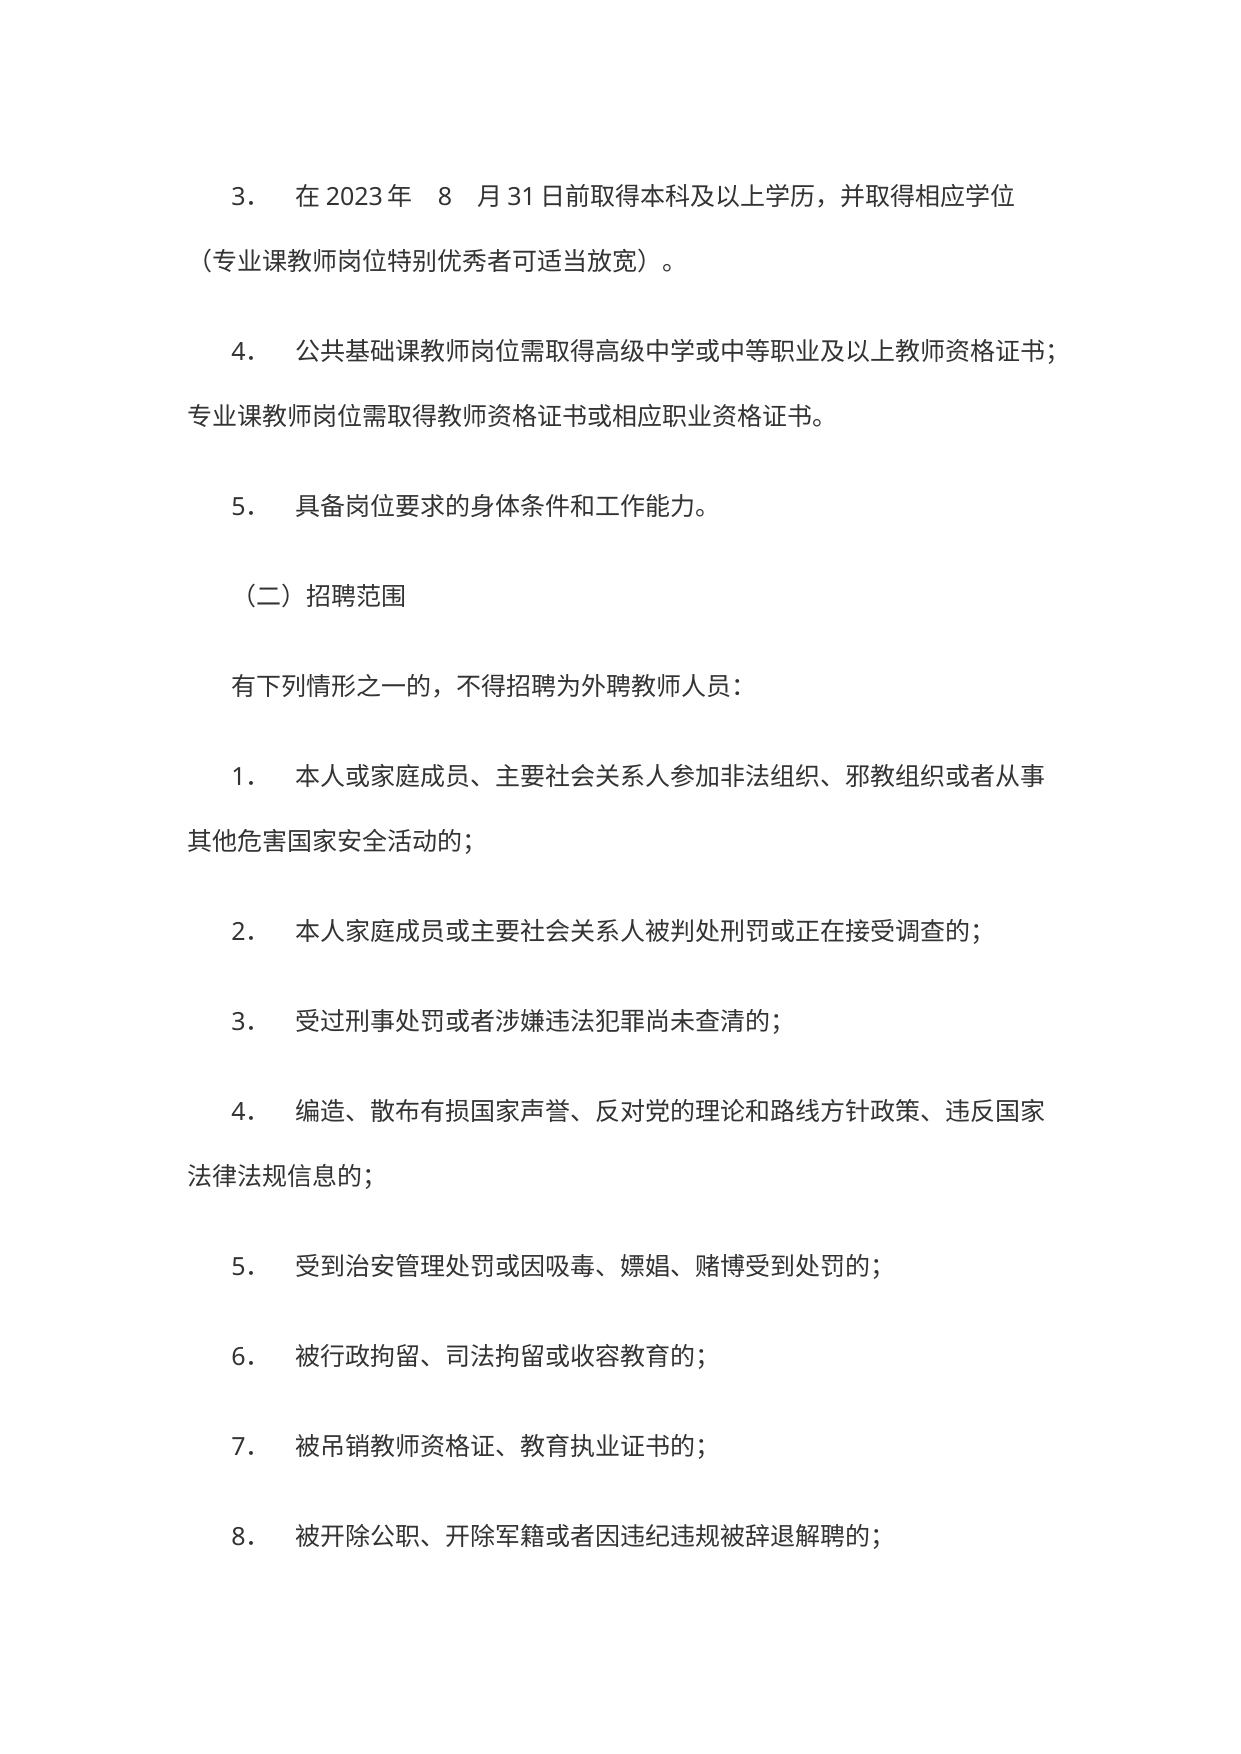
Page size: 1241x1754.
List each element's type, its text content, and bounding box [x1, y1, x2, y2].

text 4． 编造、散布有损国家声誉、反对党的理论和路线方针政策、违反国家法律法规信息的； [187, 1077, 1053, 1207]
text 6． 被行政拘留、司法拘留或收容教育的； [187, 1322, 1053, 1387]
text 5． 受到治安管理处罚或因吸毒、嫖娼、赌博受到处罚的； [187, 1232, 1053, 1297]
text 8． 被开除公职、开除军籍或者因违纪违规被辞退解聘的； [187, 1502, 1053, 1567]
text 7． 被吊销教师资格证、教育执业证书的； [187, 1412, 1053, 1477]
text 有下列情形之一的，不得招聘为外聘教师人员： [187, 652, 1053, 717]
text 2． 本人家庭成员或主要社会关系人被判处刑罚或正在接受调查的； [187, 897, 1053, 962]
text 3． 受过刑事处罚或者涉嫌违法犯罪尚未查清的； [187, 987, 1053, 1052]
text 3． 在2023年 8 月31日前取得本科及以上学历，并取得相应学位（专业课教师岗位特别优秀者可适当放宽）。 [187, 162, 1053, 292]
text （二）招聘范围 [187, 562, 1053, 627]
text 5． 具备岗位要求的身体条件和工作能力。 [187, 472, 1053, 537]
text 1． 本人或家庭成员、主要社会关系人参加非法组织、邪教组织或者从事其他危害国家安全活动的； [187, 742, 1053, 872]
text 4． 公共基础课教师岗位需取得高级中学或中等职业及以上教师资格证书；专业课教师岗位需取得教师资格证书或相应职业资格证书。 [187, 317, 1053, 447]
